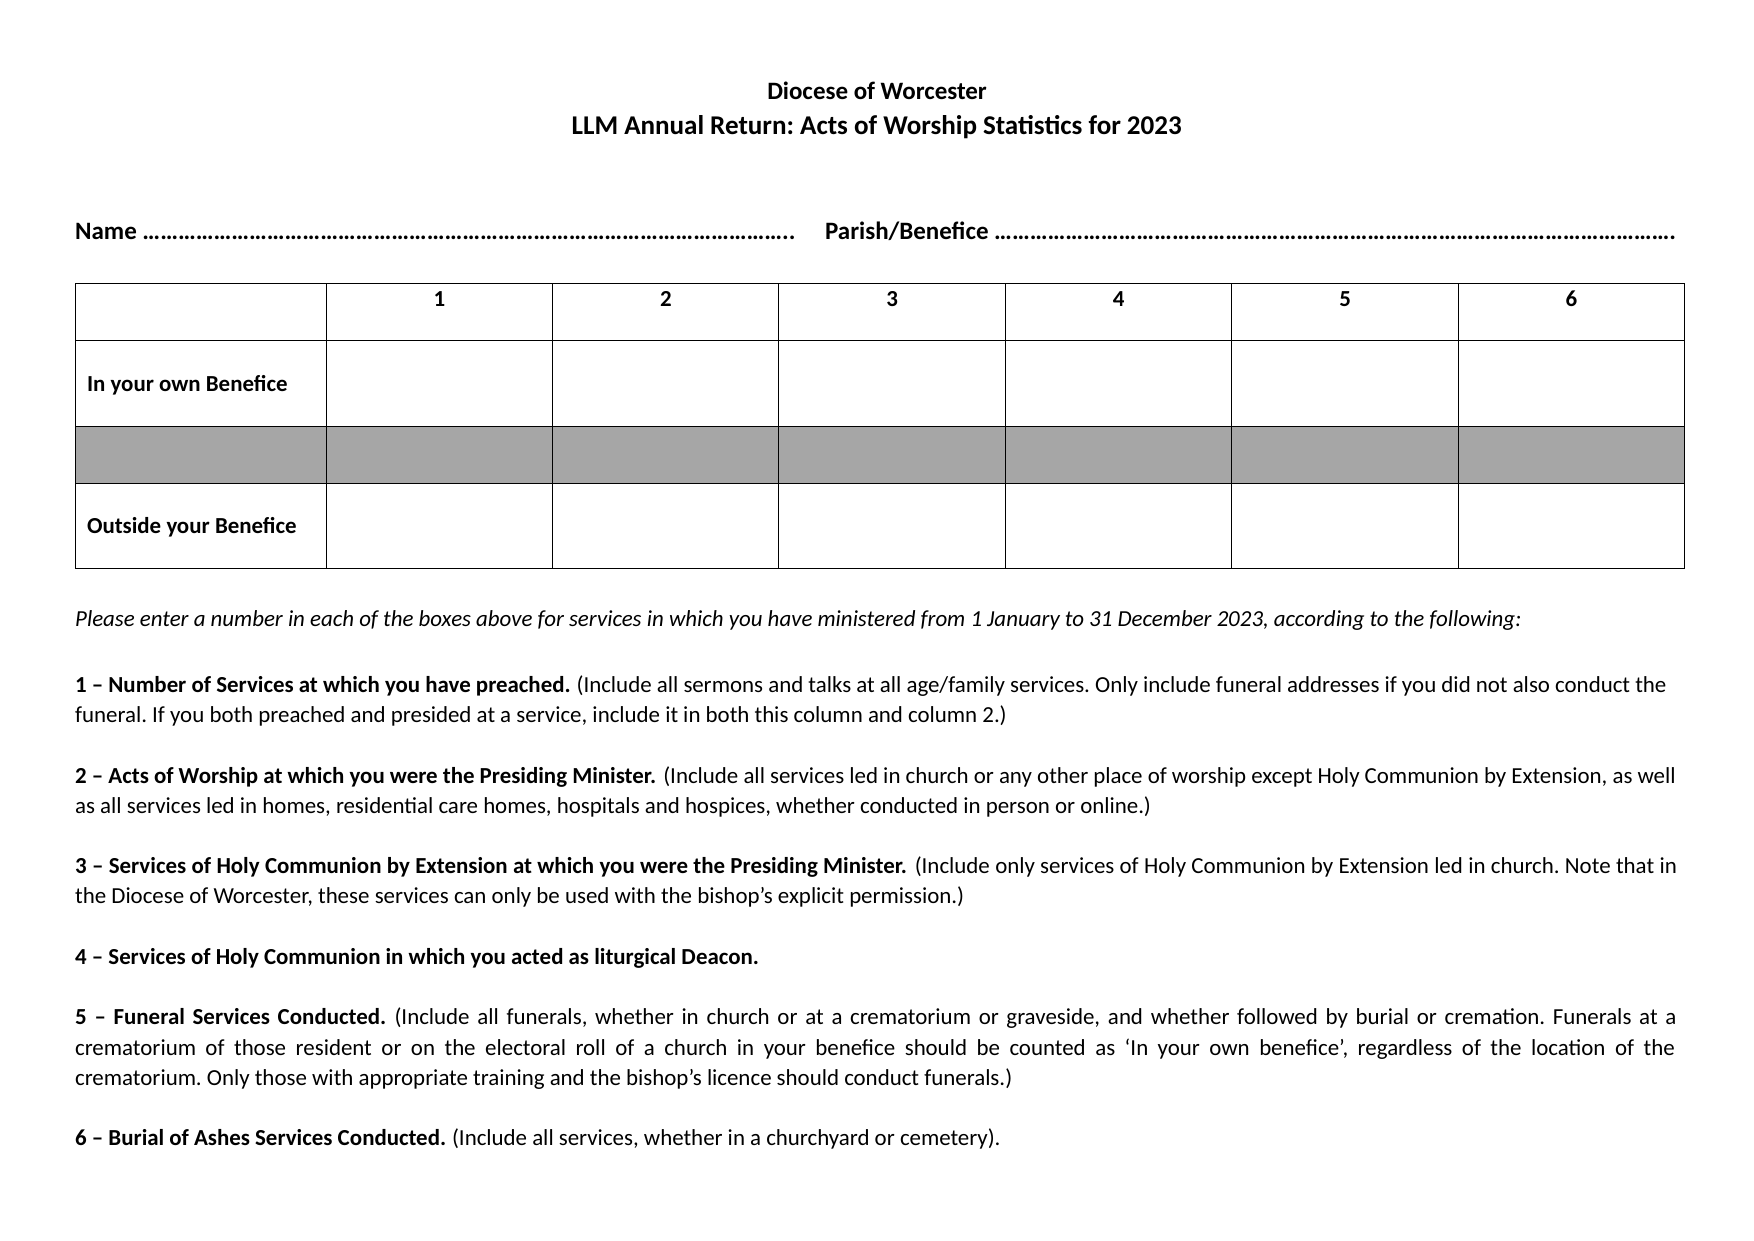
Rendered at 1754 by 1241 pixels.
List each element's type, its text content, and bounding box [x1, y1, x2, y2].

table_cell [327, 427, 552, 483]
table_cell [1006, 484, 1231, 568]
text 5 – Funeral Services Conducted. (Include all funerals, whether in church or at a crematorium or graveside, and whether followed by burial or cremation. Funerals at a crematorium of those resident or on the electoral roll of a church in your benefice should be counted as ‘In your own benefice’, regardless of the location of the crematorium. Only those with appropriate training and the bishop’s licence should conduct funerals.) [75, 1002, 1679, 1091]
table_cell [553, 427, 778, 483]
table_cell [327, 484, 552, 568]
table_header 3 [779, 284, 1005, 340]
table_cell [779, 427, 1005, 483]
text 3 – Services of Holy Communion by Extension at which you were the Presiding Minister. (Include only services of Holy Communion by Extension led in church. Note that in the Diocese of Worcester, these services can only be used with the bishop’s explicit permission.) [75, 851, 1679, 910]
table_cell [553, 484, 778, 568]
table_header 6 [1459, 284, 1684, 340]
table_cell [553, 341, 778, 426]
table_cell [1232, 341, 1458, 426]
text Diocese of Worcester [75, 75, 1679, 106]
table_cell [1232, 484, 1458, 568]
table_cell [779, 484, 1005, 568]
table_header 5 [1232, 284, 1458, 340]
text 2 – Acts of Worship at which you were the Presiding Minister. (Include all services led in church or any other place of worship except Holy Communion by Extension, as well as all services led in homes, residential care homes, hospitals and hospices, whether conducted in person or online.) [75, 761, 1679, 819]
table_cell [327, 341, 552, 426]
table_cell [1006, 341, 1231, 426]
text 4 – Services of Holy Communion in which you acted as liturgical Deacon. [75, 942, 1679, 970]
table_cell In your own Benefice [76, 341, 326, 426]
table_cell Outside your Benefice [76, 484, 326, 568]
text Name ……………………………………………………………………………………………….. Parish/Benefice ……………………………………………………………………………………………………. [75, 215, 1679, 245]
table_header 1 [327, 284, 552, 340]
table_cell [1232, 427, 1458, 483]
text Please enter a number in each of the boxes above for services in which you have ministered from 1 January to 31 December 2023, according to the following: [75, 604, 1679, 632]
table_header 4 [1006, 284, 1231, 340]
table_cell [76, 427, 326, 483]
table_cell [1006, 427, 1231, 483]
text 6 – Burial of Ashes Services Conducted. (Include all services, whether in a churchyard or cemetery). [75, 1123, 1679, 1151]
text LLM Annual Return: Acts of Worship Statistics for 2023 [75, 108, 1679, 141]
text 1 – Number of Services at which you have preached. (Include all sermons and talks at all age/family services. Only include funeral addresses if you did not also conduct the funeral. If you both preached and presided at a service, include it in both this column and column 2.) [75, 670, 1679, 728]
table_cell [1459, 484, 1684, 568]
table_header [76, 284, 326, 340]
table_cell [779, 341, 1005, 426]
table_header 2 [553, 284, 778, 340]
table_cell [1459, 341, 1684, 426]
table_cell [1459, 427, 1684, 483]
